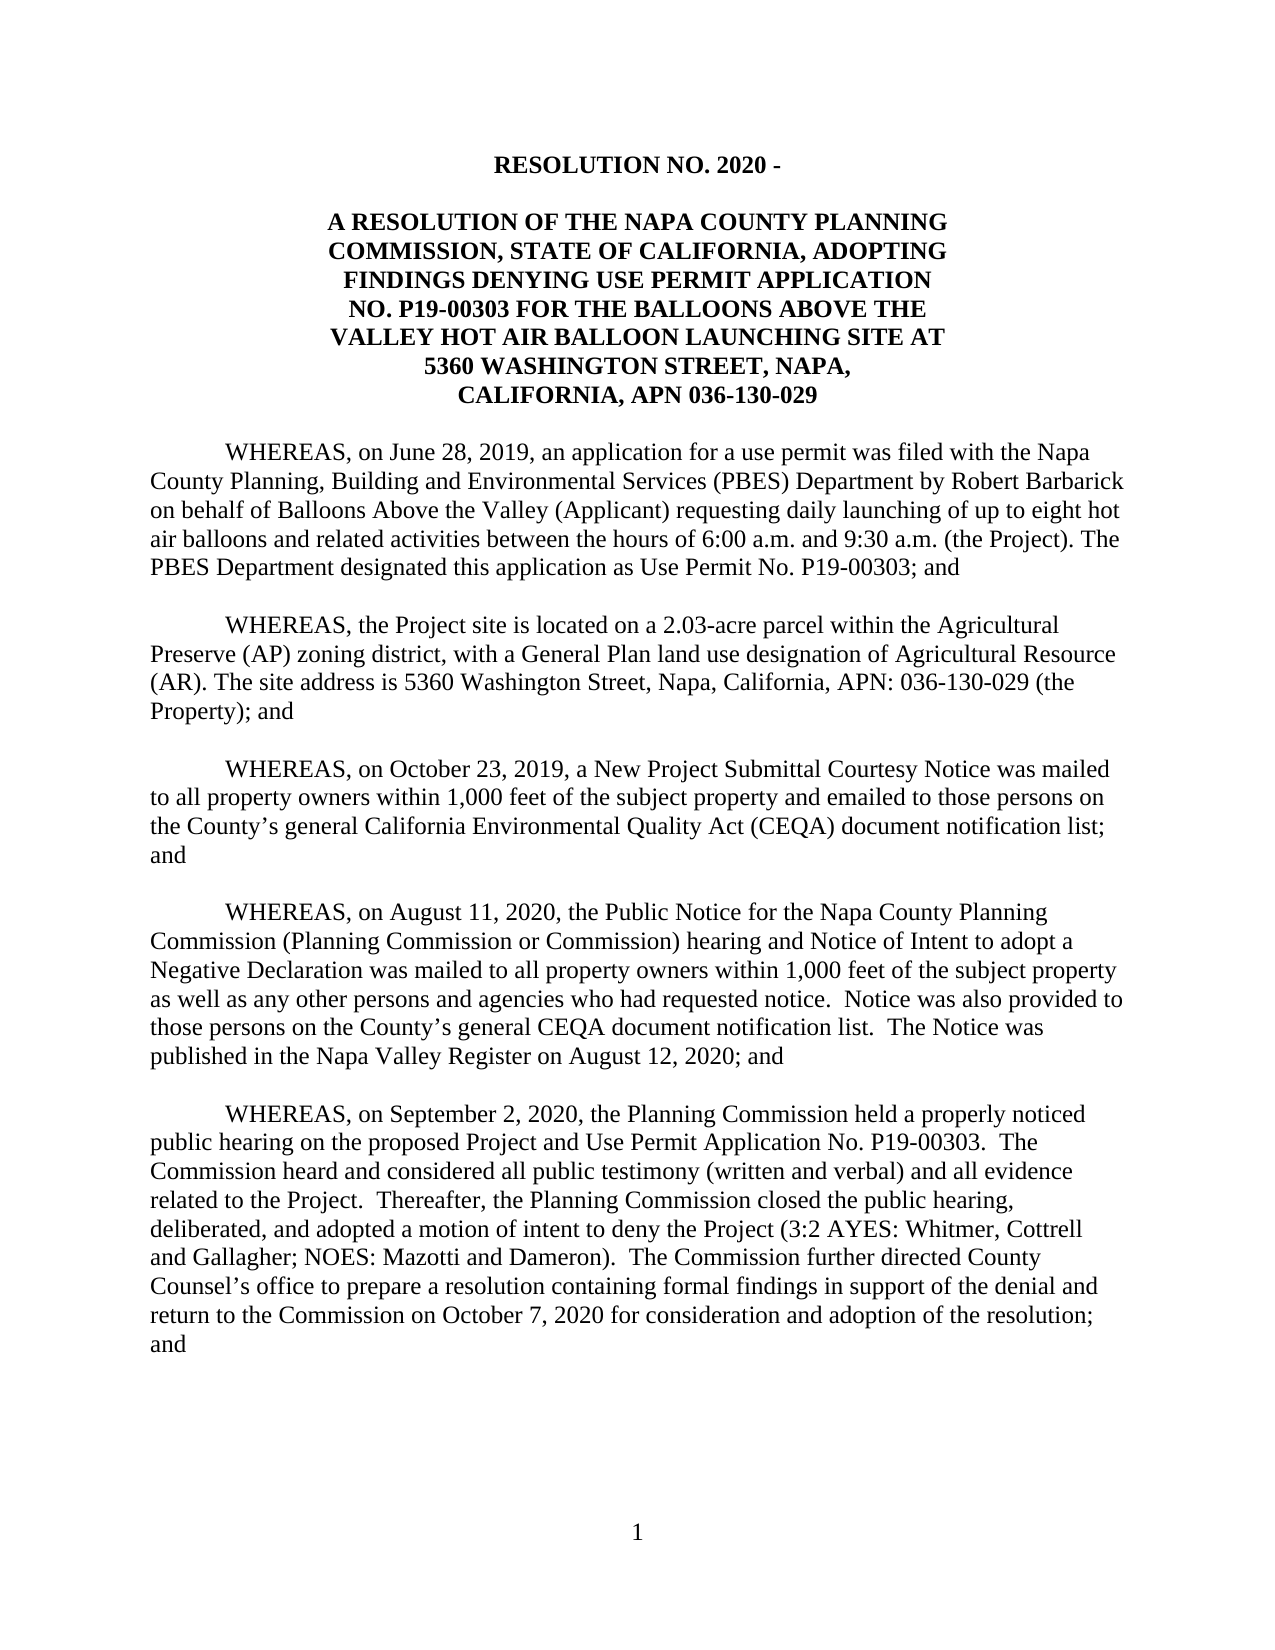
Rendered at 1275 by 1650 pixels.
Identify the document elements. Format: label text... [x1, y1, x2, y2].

text A RESOLUTION OF THE NAPA COUNTY PLANNING COMMISSION, STATE OF CALIFORNIA, ADOPTING FINDINGS DENYING USE PERMIT APPLICATION [300, 207, 975, 294]
text WHEREAS, on September 2, 2020, the Planning Commission held a properly noticed public hearing on the proposed Project and Use Permit Application No. P19-00303. The Commission heard and considered all public testimony (written and verbal) and all evidence related to the Project. Thereafter, the Planning Commission closed the public hearing, deliberated, and adopted a motion of intent to deny the Project (3:2 AYES: Whitmer, Cottrell and Gallagher; NOES: Mazotti and Dameron). The Commission further directed County Counsel’s office to prepare a resolution containing formal findings in support of the denial and return to the Commission on October 7, 2020 for consideration and adoption of the resolution; and [150, 1099, 1125, 1357]
text WHEREAS, the Project site is located on a 2.03-acre parcel within the Agricultural Preserve (AP) zoning district, with a General Plan land use designation of Agricultural Resource (AR). The site address is 5360 Washington Street, Napa, California, APN: 036-130-029 (the Property); and [150, 610, 1125, 725]
text WHEREAS, on August 11, 2020, the Public Notice for the Napa County Planning Commission (Planning Commission or Commission) hearing and Notice of Intent to adopt a Negative Declaration was mailed to all property owners within 1,000 feet of the subject property as well as any other persons and agencies who had requested notice. Notice was also provided to those persons on the County’s general CEQA document notification list. The Notice was published in the Napa Valley Register on August 12, 2020; and [150, 897, 1125, 1070]
title RESOLUTION NO. 2020 - [300, 150, 975, 179]
text VALLEY HOT AIR BALLOON LAUNCHING SITE AT [300, 322, 975, 351]
text WHEREAS, on October 23, 2019, a New Project Submittal Courtesy Notice was mailed to all property owners within 1,000 feet of the subject property and emailed to those persons on the County’s general California Environmental Quality Act (CEQA) document notification list; and [150, 754, 1125, 869]
text 5360 WASHINGTON STREET, NAPA, [300, 351, 975, 380]
text CALIFORNIA, APN 036-130-029 [300, 380, 975, 409]
text WHEREAS, on June 28, 2019, an application for a use permit was filed with the Napa County Planning, Building and Environmental Services (PBES) Department by Robert Barbarick on behalf of Balloons Above the Valley (Applicant) requesting daily launching of up to eight hot air balloons and related activities between the hours of 6:00 a.m. and 9:30 a.m. (the Project). The PBES Department designated this application as Use Permit No. P19-00303; and [150, 437, 1125, 581]
text NO. P19-00303 FOR THE BALLOONS ABOVE THE [300, 294, 975, 322]
